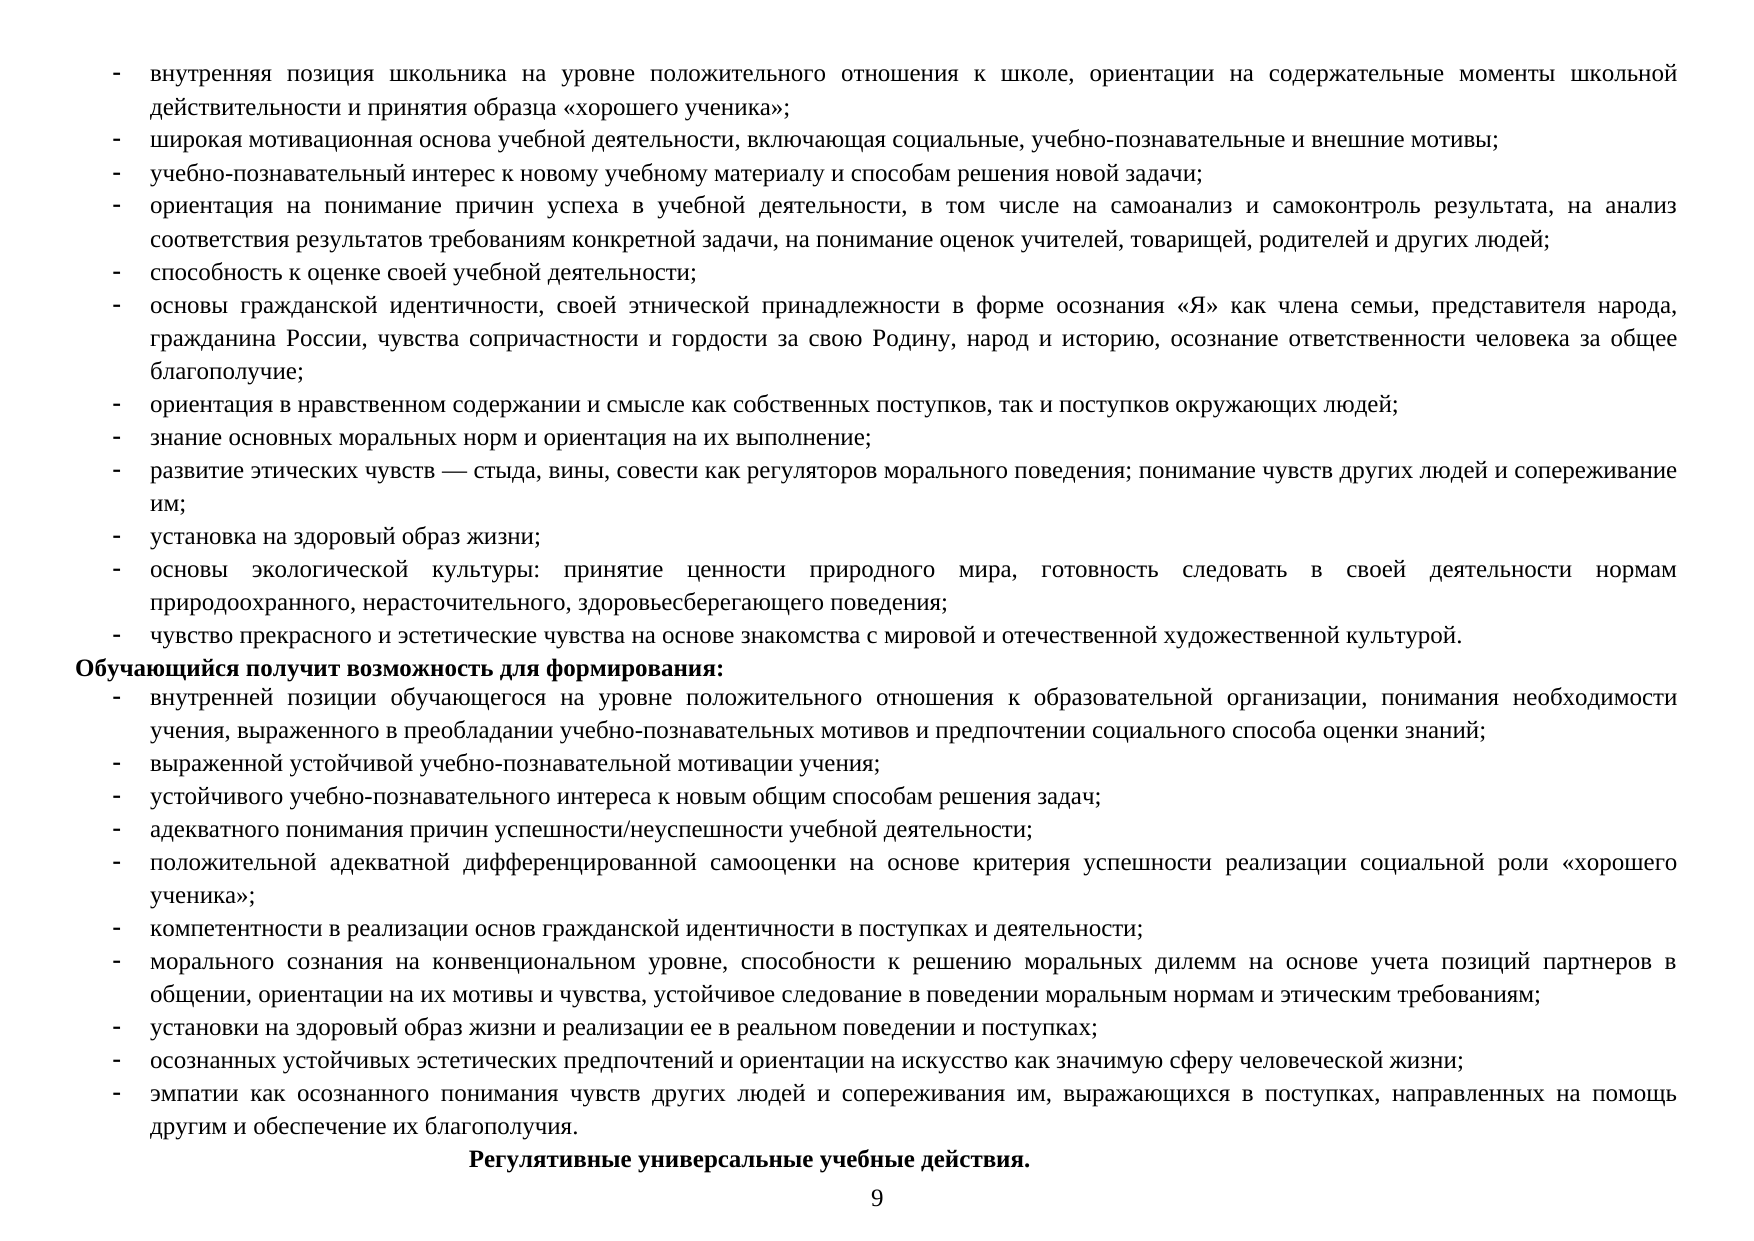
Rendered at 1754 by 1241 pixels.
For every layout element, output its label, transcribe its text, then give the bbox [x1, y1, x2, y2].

list внутренняя позиция школьника на уровне положительного отношения к школе, ориентации на содержательные моменты школьной действительности и принятия образца «хорошего ученика»; [112, 58, 1679, 120]
list основы гражданской идентичности, своей этнической принадлежности в форме осознания «Я» как члена семьи, представителя народа, гражданина России, чувства сопричастности и гордости за свою Родину, народ и историю, осознание ответственности человека за общее благополучие; [112, 290, 1679, 384]
list морального сознания на конвенциональном уровне, способности к решению моральных дилемм на основе учета позиций партнеров в общении, ориентации на их мотивы и чувства, устойчивое следование в поведении моральным нормам и этическим требованиям; [112, 946, 1679, 1008]
list выраженной устойчивой учебно-познавательной мотивации учения; [112, 748, 1679, 776]
list ориентация на понимание причин успеха в учебной деятельности, в том числе на самоанализ и самоконтроль результата, на анализ соответствия результатов требованиям конкретной задачи, на понимание оценок учителей, товарищей, родителей и других людей; [112, 191, 1679, 252]
list устойчивого учебно-познавательного интереса к новым общим способам решения задач; [112, 781, 1679, 809]
list внутренней позиции обучающегося на уровне положительного отношения к образовательной организации, понимания необходимости учения, выраженного в преобладании учебно-познавательных мотивов и предпочтении социального способа оценки знаний; [112, 682, 1679, 743]
list установка на здоровый образ жизни; [112, 521, 1679, 549]
list эмпатии как осознанного понимания чувств других людей и сопереживания им, выражающихся в поступках, направленных на помощь другим и обеспечение их благополучия. [112, 1078, 1679, 1140]
list знание основных моральных норм и ориентация на их выполнение; [112, 422, 1679, 451]
text Обучающийся получит возможность для формирования: [75, 653, 1679, 682]
text Регулятивные универсальные учебные действия. [75, 1144, 1679, 1173]
list чувство прекрасного и эстетические чувства на основе знакомства с мировой и отечественной художественной культурой. [112, 620, 1679, 649]
list способность к оценке своей учебной деятельности; [112, 257, 1679, 285]
list развитие этических чувств — стыда, вины, совести как регуляторов морального поведения; понимание чувств других людей и сопереживание им; [112, 455, 1679, 517]
list компетентности в реализации основ гражданской идентичности в поступках и деятельности; [112, 913, 1679, 942]
list широкая мотивационная основа учебной деятельности, включающая социальные, учебно-познавательные и внешние мотивы; [112, 124, 1679, 153]
list учебно-познавательный интерес к новому учебному материалу и способам решения новой задачи; [112, 158, 1679, 186]
list основы экологической культуры: принятие ценности природного мира, готовность следовать в своей деятельности нормам природоохранного, нерасточительного, здоровьесберегающего поведения; [112, 554, 1679, 616]
list ориентация в нравственном содержании и смысле как собственных поступков, так и поступков окружающих людей; [112, 389, 1679, 417]
list положительной адекватной дифференцированной самооценки на основе критерия успешности реализации социальной роли «хорошего ученика»; [112, 847, 1679, 908]
list установки на здоровый образ жизни и реализации ее в реальном поведении и поступках; [112, 1012, 1679, 1041]
list осознанных устойчивых эстетических предпочтений и ориентации на искусство как значимую сферу человеческой жизни; [112, 1045, 1679, 1074]
list адекватного понимания причин успешности/неуспешности учебной деятельности; [112, 814, 1679, 842]
